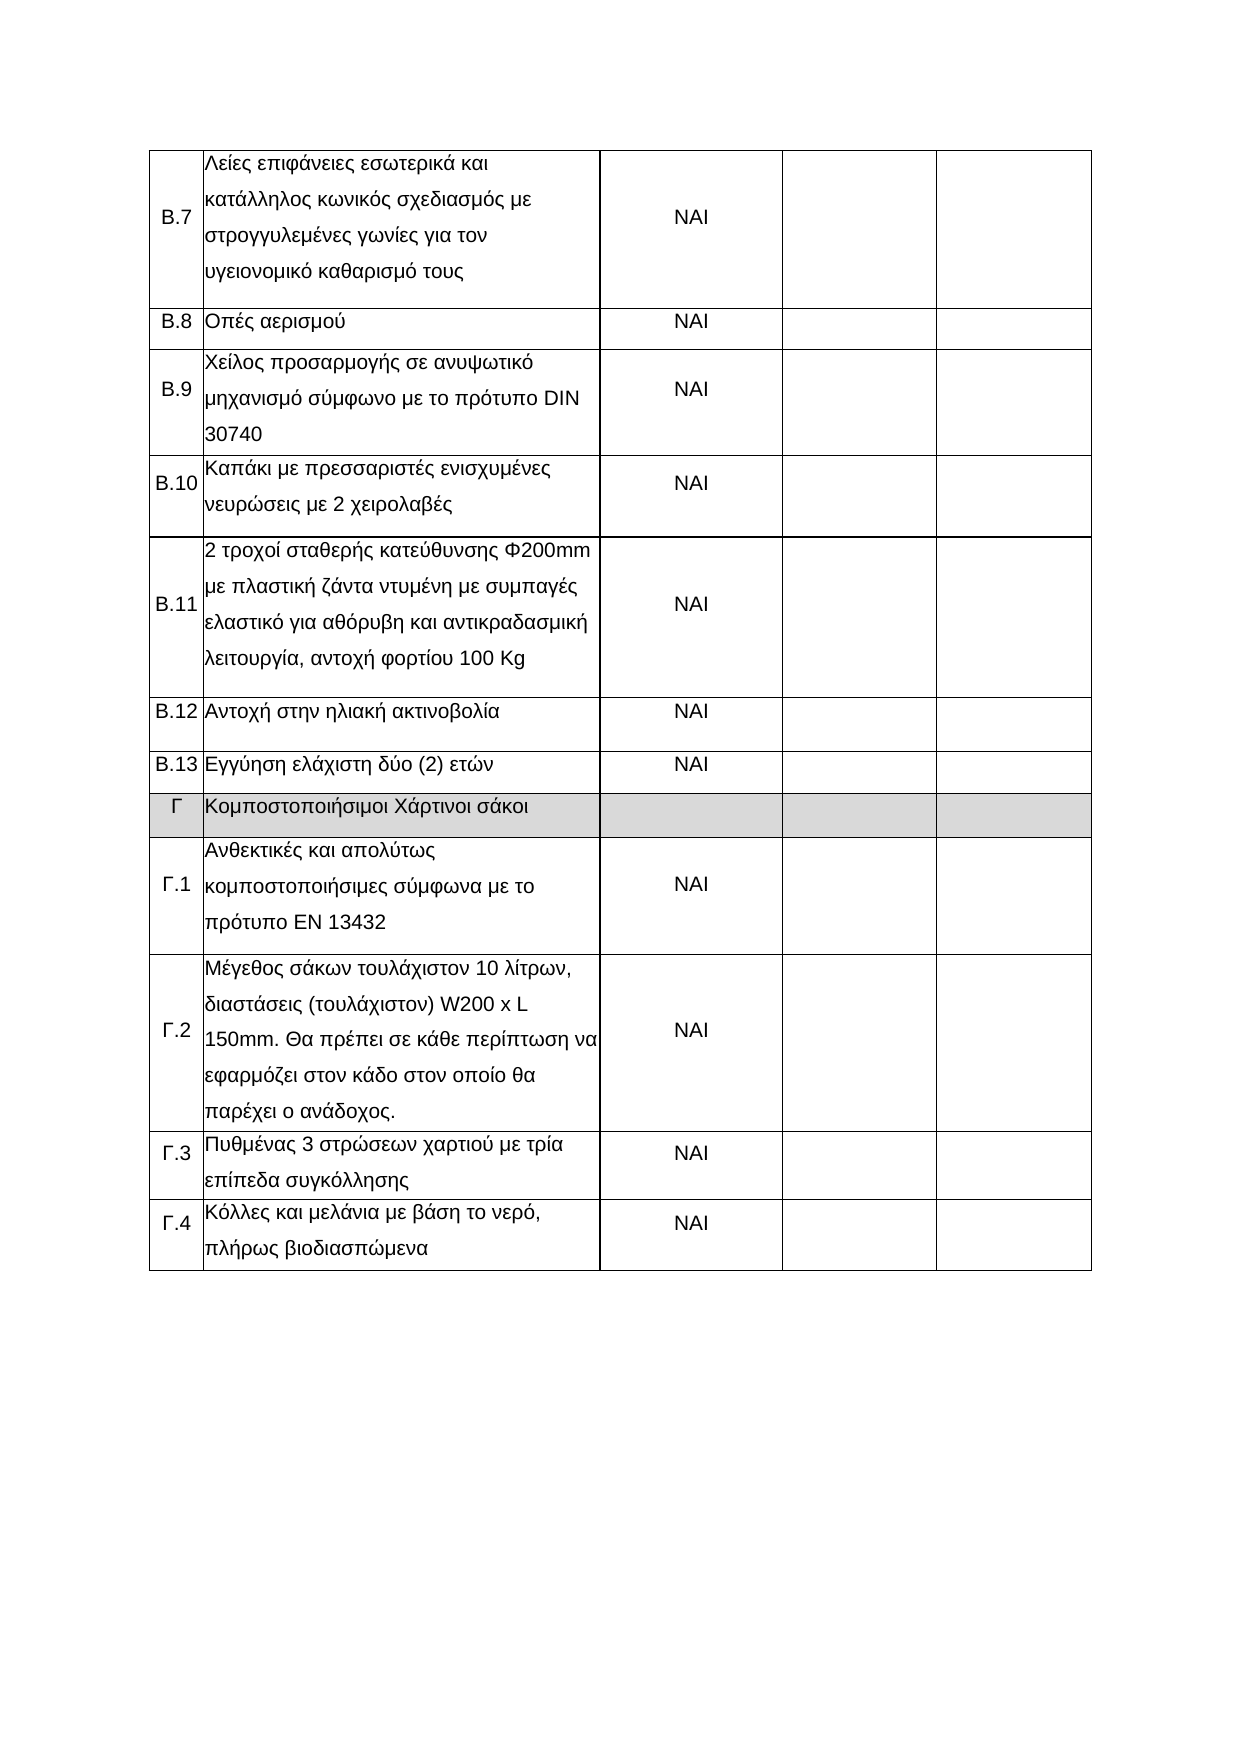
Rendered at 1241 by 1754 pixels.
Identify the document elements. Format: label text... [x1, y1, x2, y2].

table_cell Μέγεθος σάκων τουλάχιστον 10 λίτρων, διαστάσεις (τουλάχιστον) W200 x L 150mm. Θα πρέπει σε κάθε περίπτωση να εφαρμόζει στον κάδο στον οποίο θα παρέχει ο ανάδοχος. [204, 955, 599, 1131]
table_cell [783, 1132, 936, 1199]
table_cell Γ [150, 794, 203, 837]
table_cell ΝΑΙ [601, 1132, 782, 1199]
table_cell ΝΑΙ [601, 538, 782, 697]
table_cell Β.8 [150, 309, 203, 349]
table_cell ΝΑΙ [601, 456, 782, 536]
table_cell Αντοχή στην ηλιακή ακτινοβολία [204, 698, 599, 751]
table_cell Πυθμένας 3 στρώσεων χαρτιού με τρία επίπεδα συγκόλλησης [204, 1132, 599, 1199]
table_cell [783, 1200, 936, 1270]
table_cell [783, 538, 936, 697]
table_cell Γ.2 [150, 955, 203, 1131]
table_cell [937, 1200, 1091, 1270]
table_cell Ανθεκτικές και απολύτως κομποστοποιήσιμες σύμφωνα με το πρότυπο EN 13432 [204, 838, 599, 954]
table_cell [783, 838, 936, 954]
table_cell ΝΑΙ [601, 350, 782, 454]
table_cell [783, 794, 936, 837]
table_cell Β.11 [150, 538, 203, 697]
table_cell [937, 151, 1091, 308]
table_cell [937, 794, 1091, 837]
table_cell Β.7 [150, 151, 203, 308]
table_cell [937, 350, 1091, 454]
table_cell [937, 456, 1091, 536]
table_cell 2 τροχοί σταθερής κατεύθυνσης Φ200mm με πλαστική ζάντα ντυμένη με συμπαγές ελαστικό για αθόρυβη και αντικραδασμική λειτουργία, αντοχή φορτίου 100 Kg [204, 538, 599, 697]
table_cell Χείλος προσαρμογής σε ανυψωτικό μηχανισμό σύμφωνο με το πρότυπο DIN 30740 [204, 350, 599, 454]
table_cell [783, 309, 936, 349]
table_cell Β.10 [150, 456, 203, 536]
table_cell Γ.4 [150, 1200, 203, 1270]
table_cell [783, 151, 936, 308]
table_cell [937, 838, 1091, 954]
table_cell [783, 350, 936, 454]
table_cell Κομποστοποιήσιμοι Χάρτινοι σάκοι [204, 794, 599, 837]
table_cell Γ.3 [150, 1132, 203, 1199]
table_cell [937, 955, 1091, 1131]
table_cell [783, 752, 936, 793]
table_cell [783, 456, 936, 536]
table_cell ΝΑΙ [601, 955, 782, 1131]
table_cell Καπάκι με πρεσσαριστές ενισχυμένες νευρώσεις με 2 χειρολαβές [204, 456, 599, 536]
table_cell ΝΑΙ [601, 838, 782, 954]
table_cell ΝΑΙ [601, 309, 782, 349]
table_cell Β.13 [150, 752, 203, 793]
table_cell Γ.1 [150, 838, 203, 954]
table_cell ΝΑΙ [601, 1200, 782, 1270]
table_cell [601, 794, 782, 837]
table_cell Κόλλες και μελάνια με βάση το νερό, πλήρως βιοδιασπώμενα [204, 1200, 599, 1270]
table_cell ΝΑΙ [601, 698, 782, 751]
table_cell [937, 752, 1091, 793]
table_cell [783, 955, 936, 1131]
table_cell [937, 538, 1091, 697]
table_cell Οπές αερισμού [204, 309, 599, 349]
table_cell [937, 1132, 1091, 1199]
table_cell [937, 309, 1091, 349]
table_cell ΝΑΙ [601, 752, 782, 793]
table_cell Εγγύηση ελάχιστη δύο (2) ετών [204, 752, 599, 793]
table_cell Λείες επιφάνειες εσωτερικά και κατάλληλος κωνικός σχεδιασμός με στρογγυλεμένες γωνίες για τον υγειονομικό καθαρισμό τους [204, 151, 599, 308]
table_cell Β.12 [150, 698, 203, 751]
table_cell ΝΑΙ [601, 151, 782, 308]
table_cell [937, 698, 1091, 751]
table_cell Β.9 [150, 350, 203, 454]
table_cell [783, 698, 936, 751]
